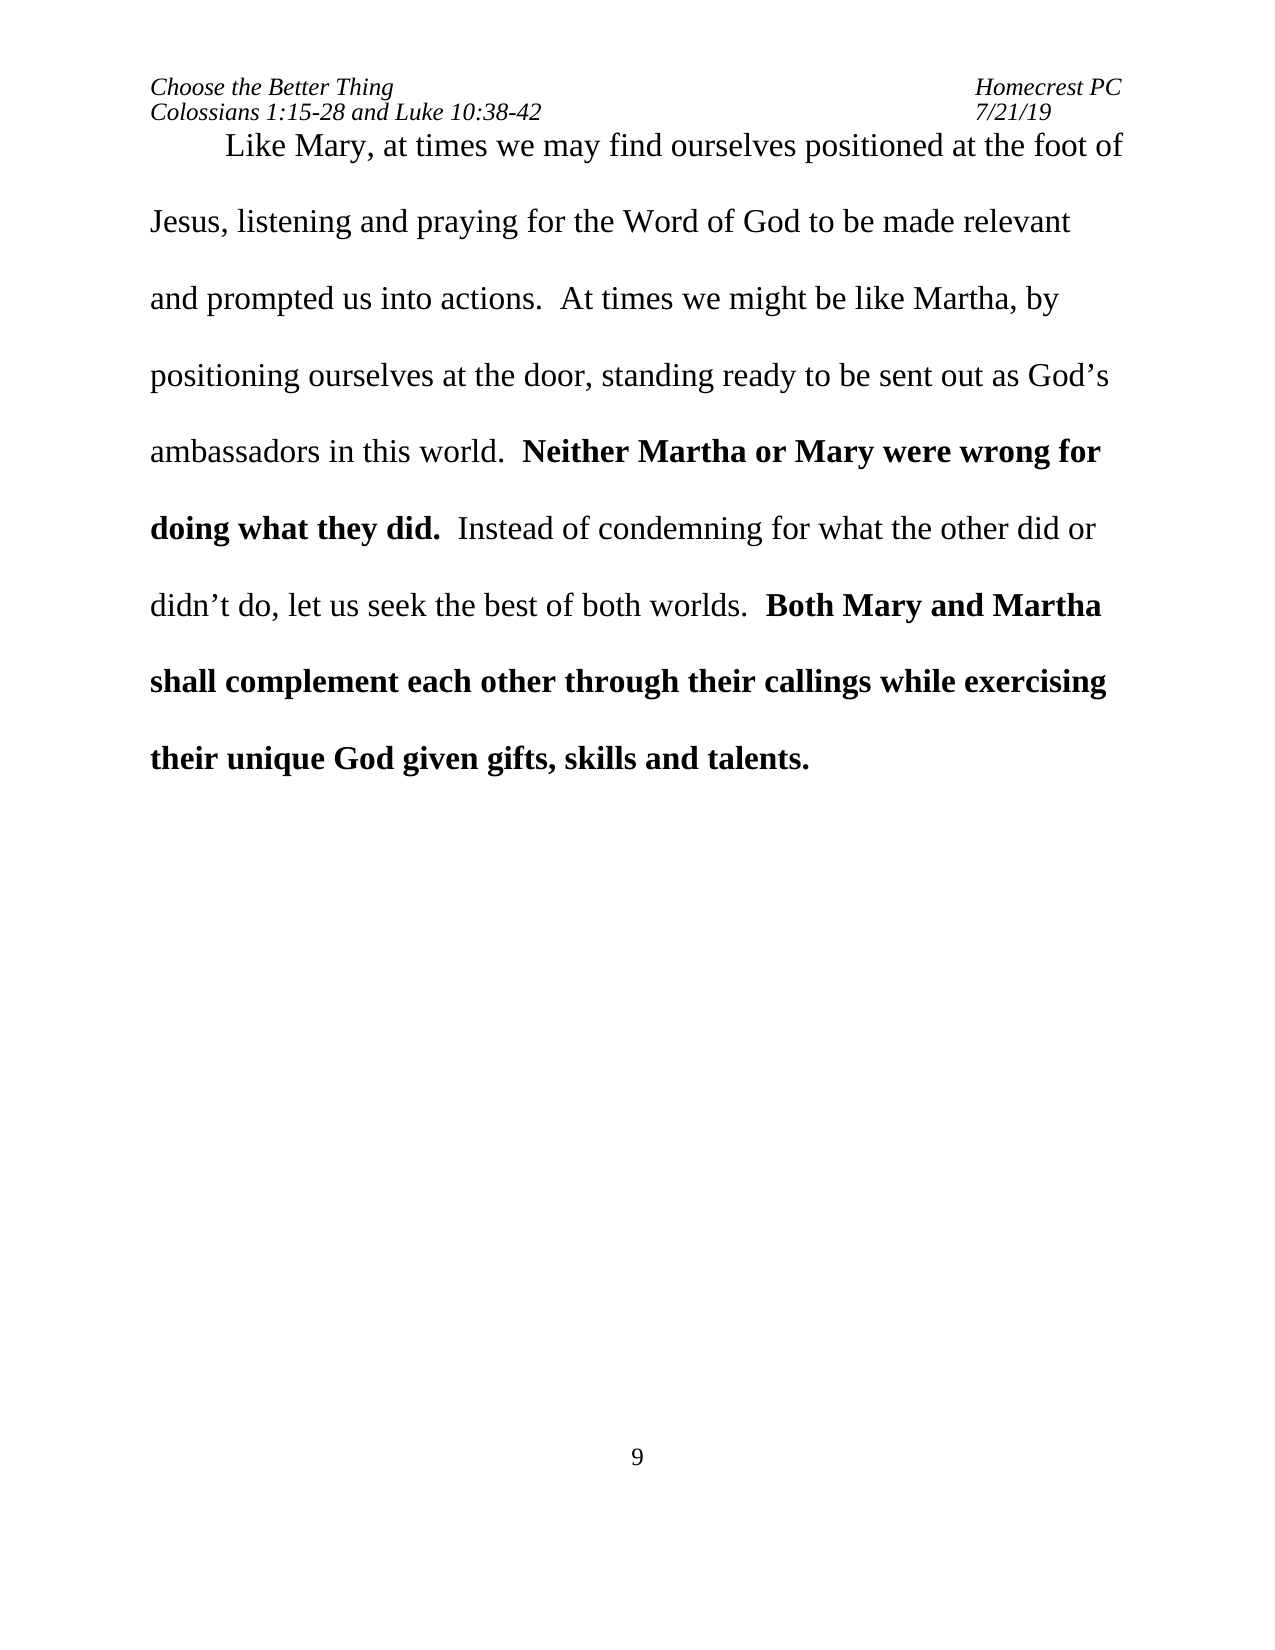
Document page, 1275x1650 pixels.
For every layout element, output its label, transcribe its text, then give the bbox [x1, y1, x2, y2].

text Like Mary, at times we may find ourselves positioned at the foot of Jesus, listening and praying for the Word of God to be made relevant and prompted us into actions. At times we might be like Martha, by positioning ourselves at the door, standing ready to be sent out as God’s ambassadors in this world. Neither Martha or Mary were wrong for doing what they did. Instead of condemning for what the other did or didn’t do, let us seek the best of both worlds. Both Mary and Martha shall complement each other through their callings while exercising their unique God given gifts, skills and talents. [150, 125, 1125, 777]
